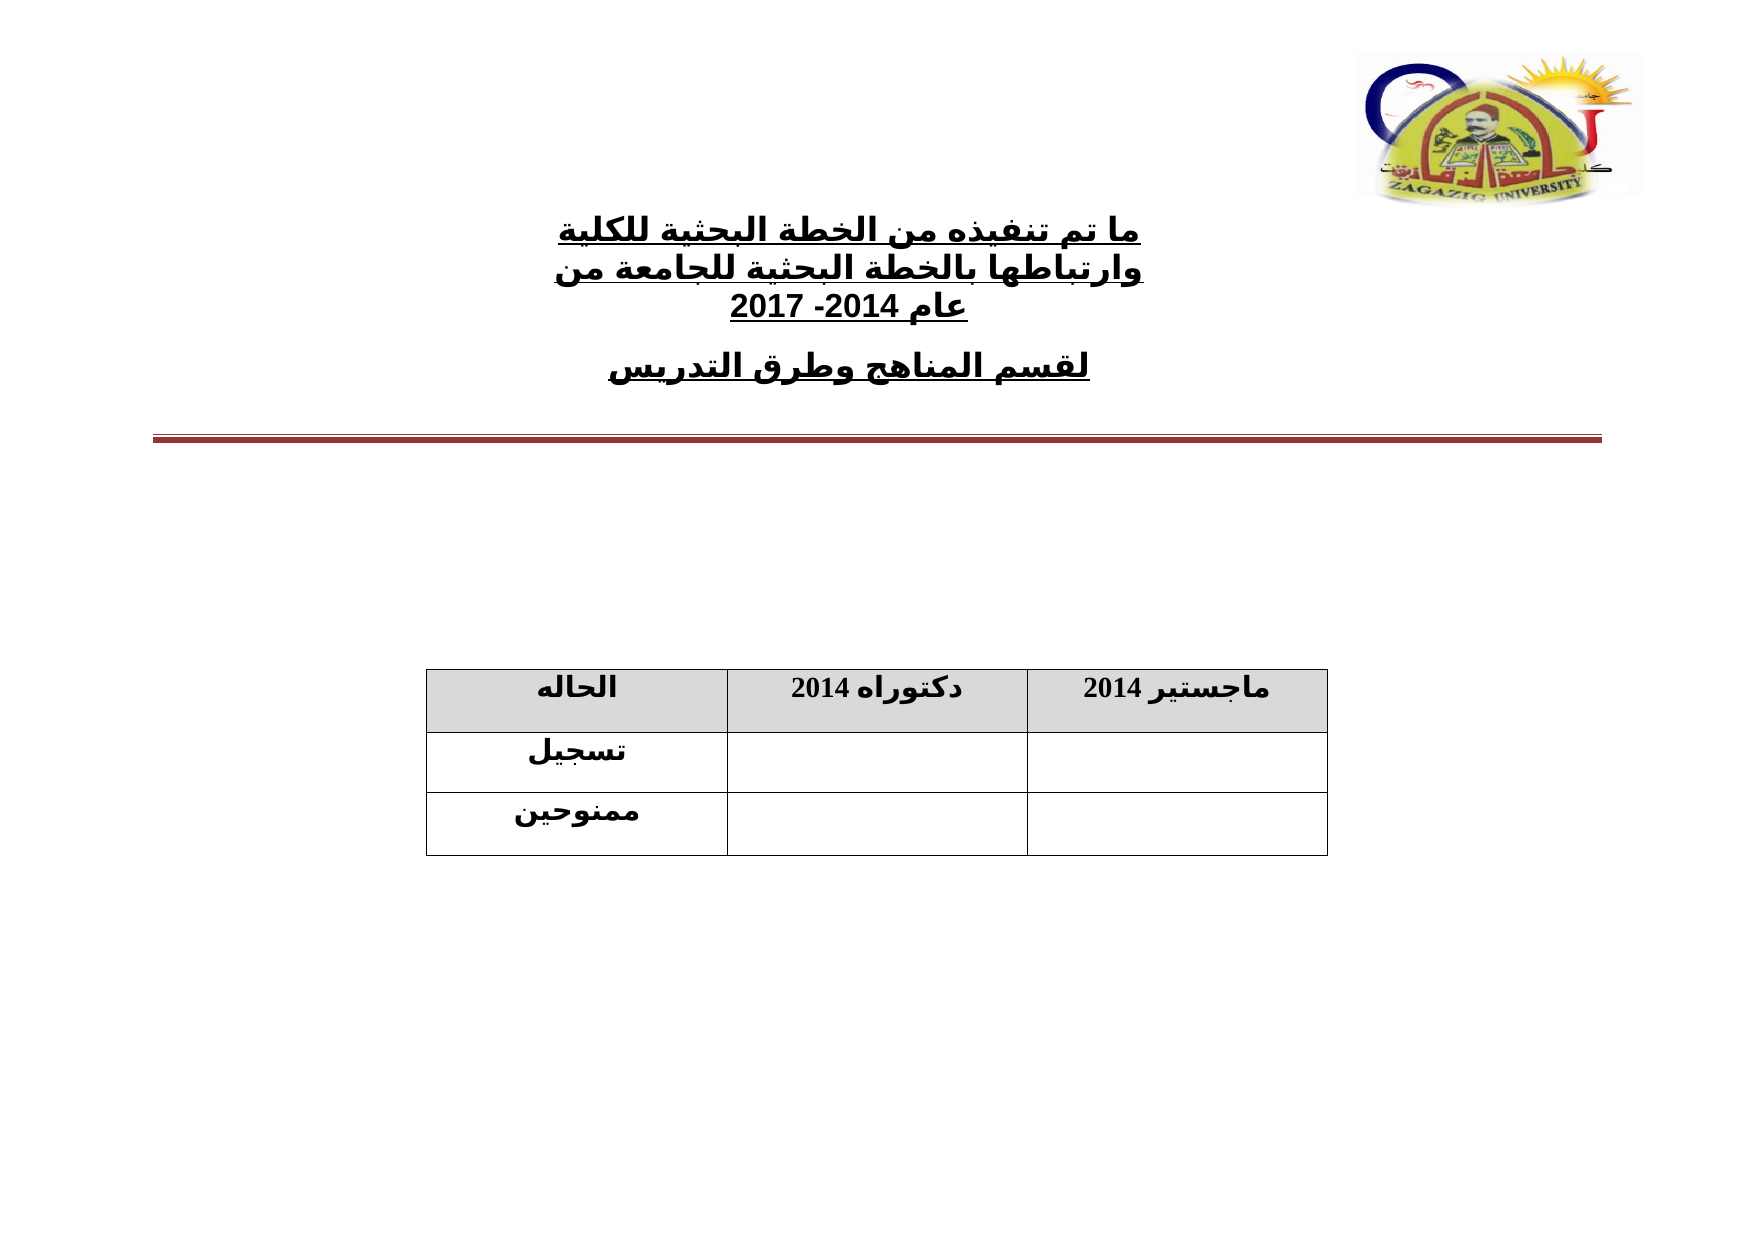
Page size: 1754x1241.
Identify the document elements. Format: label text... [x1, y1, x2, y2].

table_cell [1028, 733, 1327, 792]
picture [1356, 51, 1643, 210]
table_cell تسجيل [427, 733, 727, 792]
table_cell [728, 733, 1027, 792]
table_header دكتوراه 2014 [728, 670, 1027, 732]
table_cell [728, 793, 1027, 855]
table_header ماجستير 2014 [1028, 670, 1327, 732]
table_cell ممنوحين [427, 793, 727, 855]
table_header الحاله [427, 670, 727, 732]
table_cell [1028, 793, 1327, 855]
